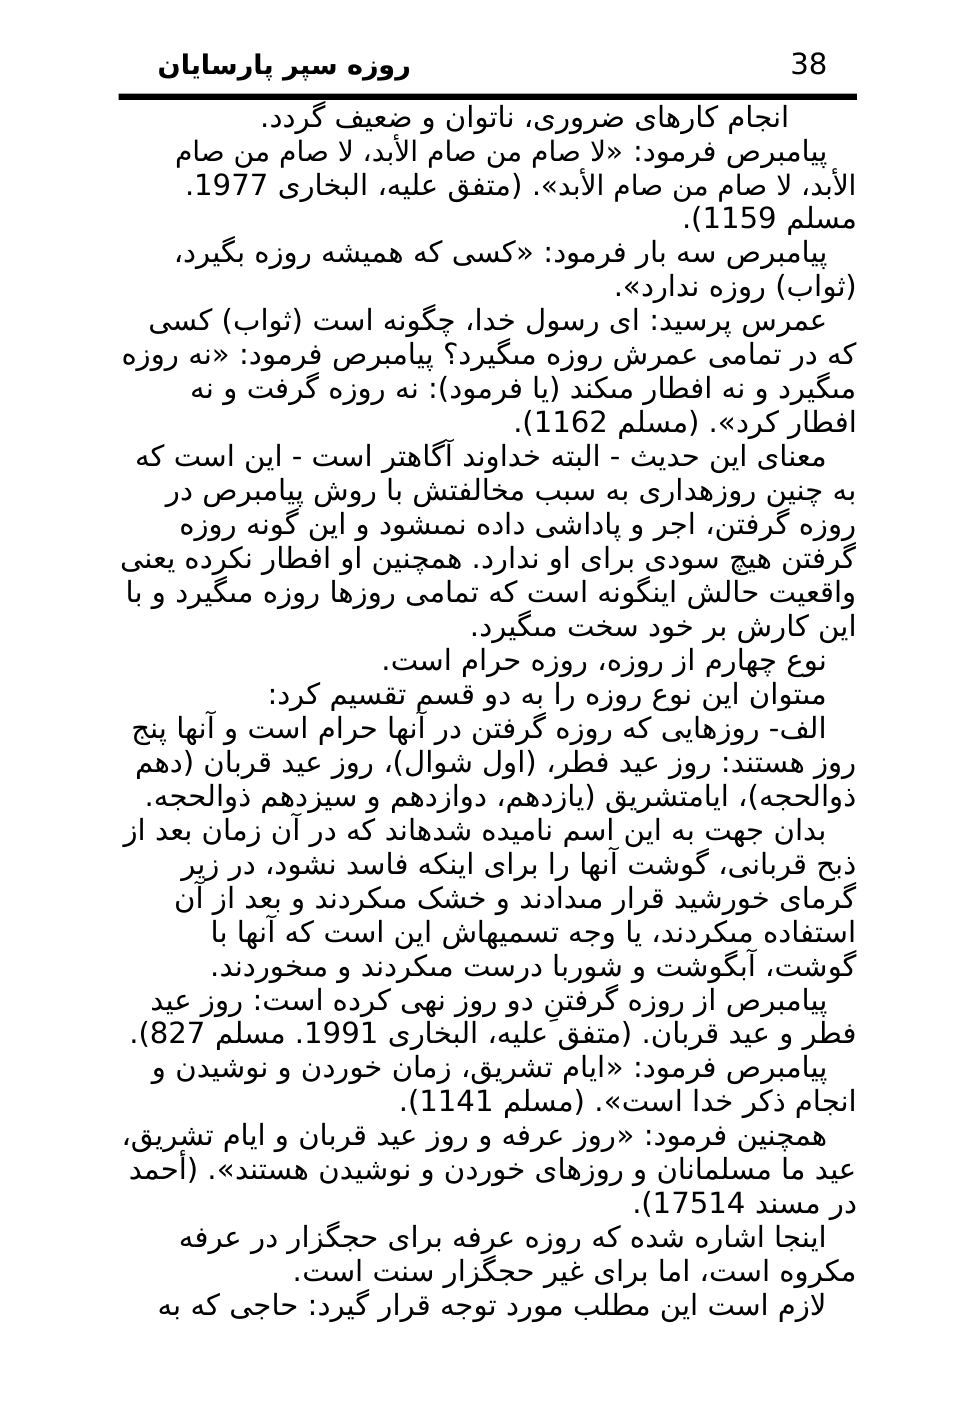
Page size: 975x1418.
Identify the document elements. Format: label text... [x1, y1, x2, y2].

text همچنین فرمود: «روز عرفه و روز عید قربان و ایام تشریق، عید ما مسلمانان و روزهاى خوردن و نوشیدن هستند». (أحمد در مسند 17514). [118, 1119, 857, 1221]
text معناى این حدیث - البته خداوند آگاه‏تر است - این است که به چنین ‏روزه‏دارى به سبب مخالفتش با روش پیامبرص در روزه گرفتن، اجر و پاداشى داده نمى‏شود و این گونه روزه گرفتن هیچ سودى‏ براى او ندارد. همچنین او افطار نکرده یعنى واقعیت حالش اینگونه است که تمامى روزها روزه مى‏گیرد و با این کارش بر خود سخت مى‏گیرد. [118, 439, 857, 643]
text اینجا اشاره شده که روزه عرفه براى حج‏گزار در عرفه مکروه است، اما براى غیر حج‏گزار سنت است. [118, 1221, 857, 1288]
text پیامبرص از روزه گرفتنِ دو روز نهى کرده است: روز عید فطر و عید قربان. (متفق علیه، البخاری 1991. مسلم 827). [118, 983, 857, 1051]
text نوع چهارم از روزه، روزه حرام است. [118, 643, 857, 677]
text عمرس پرسید: اى رسول خدا، چگونه است (ثواب) کسى که در تمامى عمرش روزه مى‏گیرد؟ پیامبرص فرمود: «نه روزه مى‏گیرد و نه افطار مى‏کند (یا فرمود): نه روزه گرفت و نه افطار کرد». (مسلم 1162). [118, 304, 857, 439]
text پیامبرص فرمود: «ایام تشریق، زمان خوردن و نوشیدن و انجام ذکر خدا است». (مسلم 1141). [118, 1051, 857, 1119]
text مى‏توان این نوع روزه را به دو قسم تقسیم کرد: [118, 677, 857, 711]
text بدان جهت به این اسم نامیده شده‏اند که در آن زمان بعد از ذبح قربانى، گوشت آنها را براى اینکه فاسد نشود، در زیر گرماى خورشید قرار مى‏دادند و خشک مى‏کردند و بعد از آن استفاده مى‏کردند، یا وجه تسمیه‏اش این است که آنها با گوشت، آبگوشت و شوربا درست مى‏کردند و مى‏خوردند. [118, 813, 857, 983]
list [118, 100, 827, 134]
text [118, 1288, 857, 1322]
text پیامبرص سه بار فرمود: «کسى که همیشه روزه بگیرد، (ثواب) روزه ندارد». [118, 236, 857, 304]
text پیامبرص فرمود: «لا صام من صام الأبد، لا صام من صام الأبد، لا صام من صام الأبد». (متفق علیه، البخاری 1977. مسلم 1159). [118, 134, 857, 236]
text الف- روزهایى که روزه گرفتن در آنها حرام است و آنها پنج روز هستند: روز عید فطر، (اول شوال)، روز عید قربان (دهم ذوالحجه)، ایام‏تشریق (یازدهم، دوازدهم و سیزدهم ذوالحجه. [118, 711, 857, 813]
